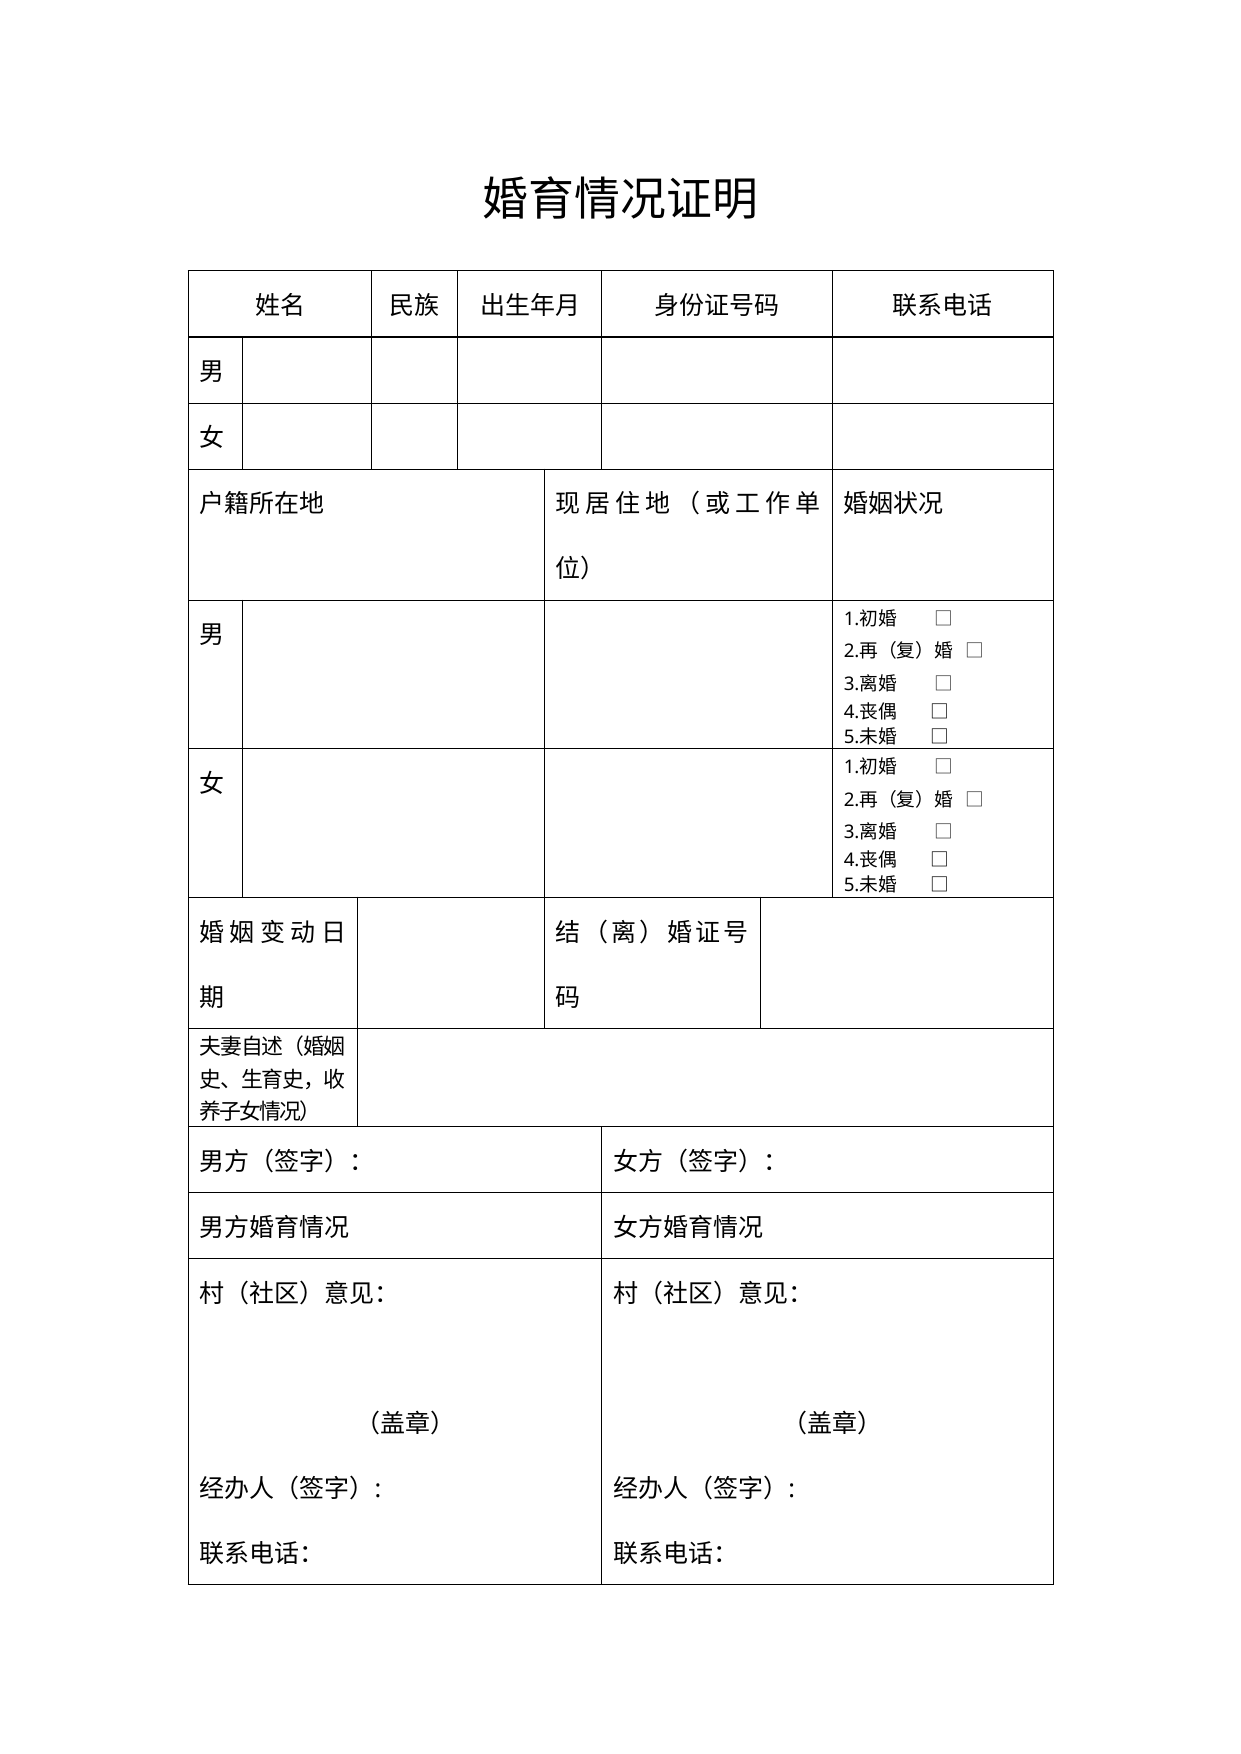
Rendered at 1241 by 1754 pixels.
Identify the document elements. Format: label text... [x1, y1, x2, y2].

table_cell 女 [189, 404, 242, 468]
table_cell [602, 404, 832, 468]
table_header 联系电话 [833, 271, 1053, 336]
table_cell [833, 404, 1053, 468]
table_cell 1.初婚 □ 2.再（复）婚 □ 3.离婚 □ 4.丧偶 □ 5.未婚 □ [833, 749, 1053, 897]
table_cell [602, 338, 832, 402]
table_header 民族 [372, 271, 457, 336]
table_cell 男方（签字）： [189, 1127, 601, 1192]
table_header 身份证号码 [602, 271, 832, 336]
table_cell [243, 404, 371, 468]
table_cell [243, 338, 371, 402]
table_cell 女方（签字）： [602, 1127, 1053, 1192]
table_cell 夫妻自述（婚姻史、生育史，收养子女情况） [189, 1029, 357, 1126]
table_cell 男 [189, 338, 242, 402]
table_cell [189, 1259, 601, 1584]
table_cell 男 [189, 601, 242, 748]
table_cell 婚姻变动日期 [189, 898, 357, 1028]
table_cell 户籍所在地 [189, 470, 544, 599]
table_cell [372, 404, 457, 468]
text 婚育情况证明 [187, 162, 1053, 229]
table_cell 女方婚育情况 [602, 1193, 1053, 1258]
table_cell [243, 749, 544, 897]
table_cell 1.初婚 □ 2.再（复）婚 □ 3.离婚 □ 4.丧偶 □ 5.未婚 □ [833, 601, 1053, 748]
table_cell 现居住地（或工作单位） [545, 470, 832, 599]
table_cell 女 [189, 749, 242, 897]
table_cell 结（离）婚证号码 [545, 898, 760, 1028]
table_cell 婚姻状况 [833, 470, 1053, 599]
table_cell [243, 601, 544, 748]
table_cell [372, 338, 457, 402]
table_header 出生年月 [458, 271, 601, 336]
table_cell [458, 404, 601, 468]
table_header 姓名 [189, 271, 371, 336]
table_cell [602, 1259, 1053, 1584]
table_cell [545, 749, 832, 897]
table_cell [761, 898, 1053, 1028]
table_cell [358, 1029, 1053, 1126]
table_cell [458, 338, 601, 402]
table_cell [358, 898, 544, 1028]
table_cell 男方婚育情况 [189, 1193, 601, 1258]
table_cell [833, 338, 1053, 402]
table_cell [545, 601, 832, 748]
